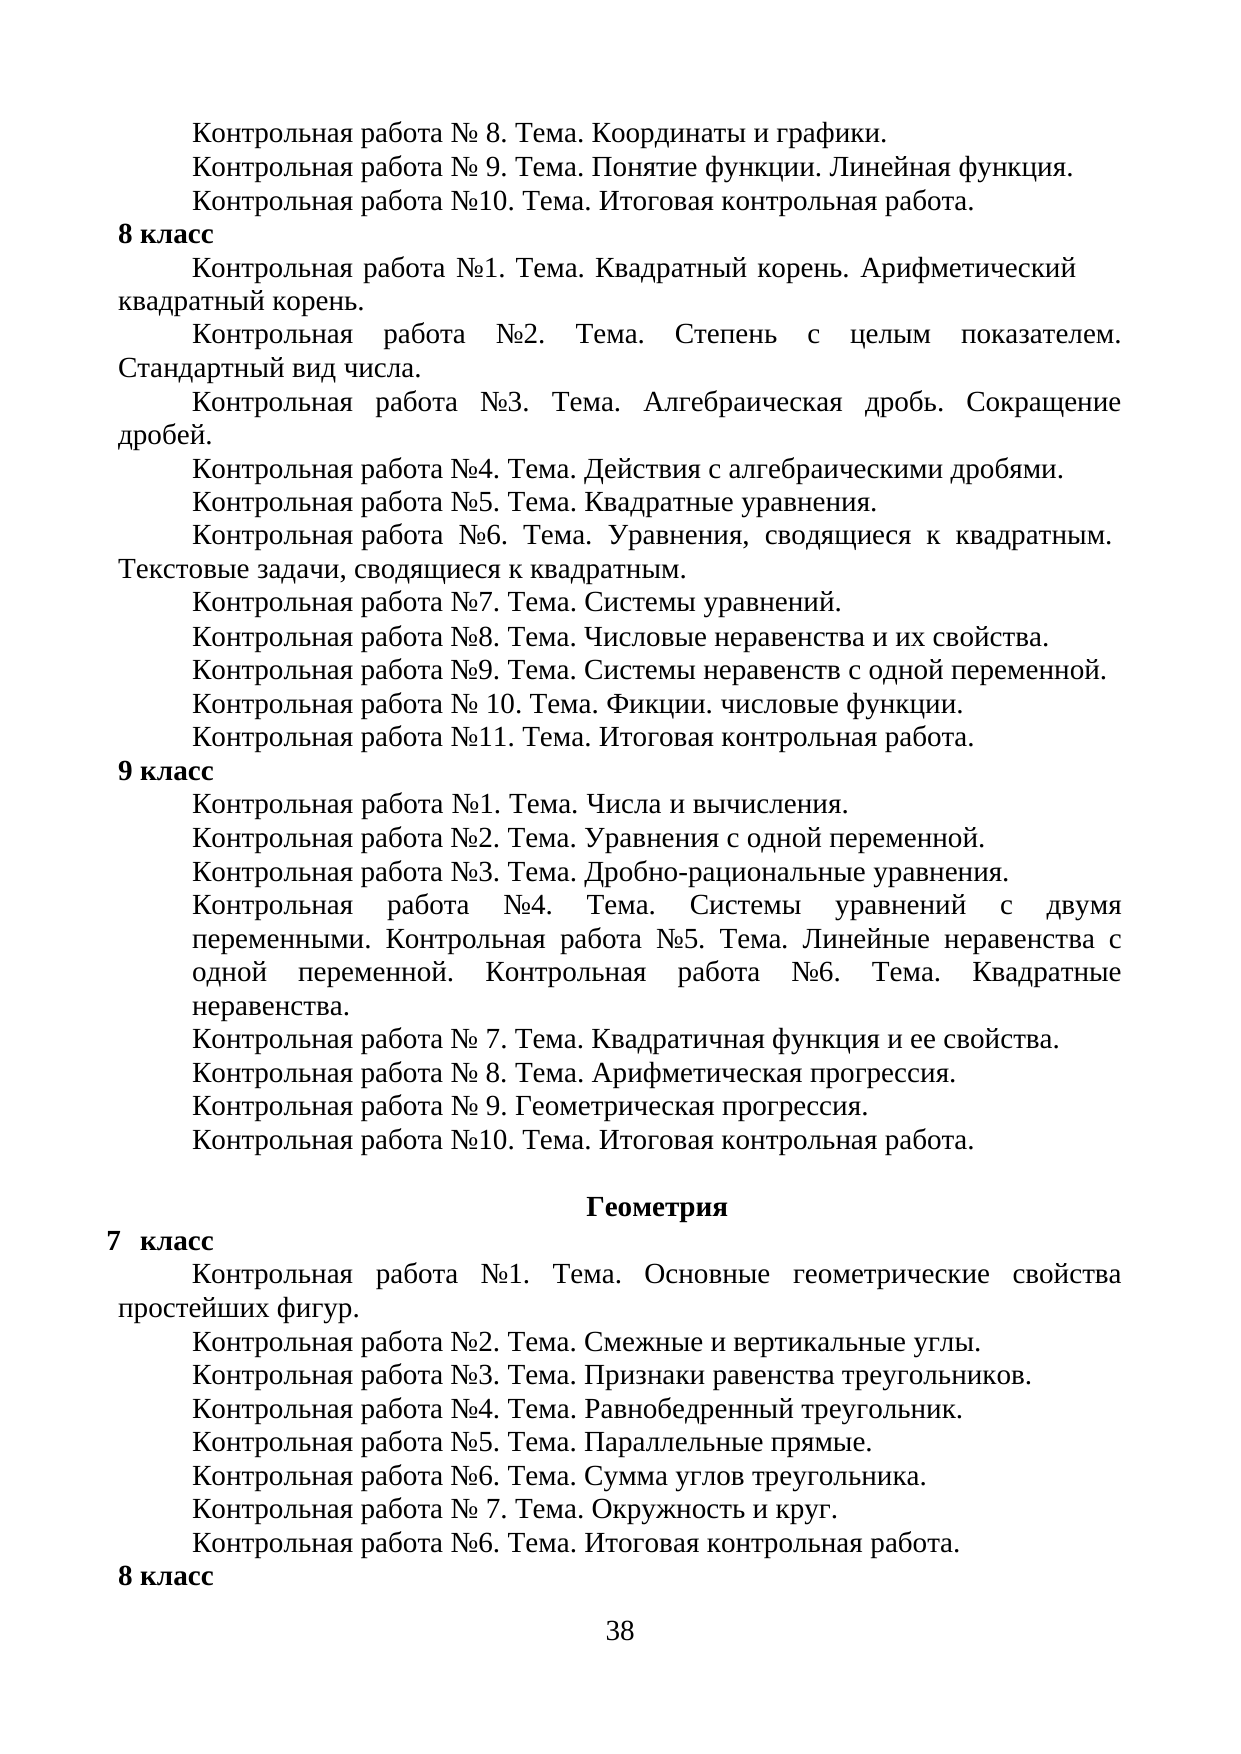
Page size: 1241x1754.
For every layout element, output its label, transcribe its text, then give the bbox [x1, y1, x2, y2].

text Контрольная работа №1. Тема. Числа и вычисления. Контрольная работа №2. Тема. Уравнения с одной переменной. Контрольная работа №3. Тема. Дробно-рациональные уравнения. [192, 787, 1009, 887]
text Контрольная работа №1. Тема. Квадратный корень. Арифметический квадратный корень. [118, 250, 1134, 317]
text Контрольная работа № 9. Тема. Понятие функции. Линейная функция. Контрольная работа №10. Тема. Итоговая контрольная работа. [192, 149, 1123, 216]
text Контрольная работа №8. Тема. Числовые неравенства и их свойства. Контрольная работа №9. Тема. Системы неравенств с одной переменной. Контрольная работа № 10. Тема. Фикции. числовые функции. [192, 619, 1109, 719]
text Контрольная работа №5. Тема. Параллельные прямые. Контрольная работа №6. Тема. Сумма углов треугольника. Контрольная работа № 7. Тема. Окружность и круг. [192, 1424, 929, 1525]
text Контрольная работа №3. Тема. Алгебраическая дробь. Сокращение дробей. [118, 384, 1122, 451]
text Контрольная работа №2. Тема. Смежные и вертикальные углы. Контрольная работа №3. Тема. Признаки равенства треугольников. Контрольная работа №4. Тема. Равнобедренный треугольник. [192, 1324, 1034, 1424]
text Текстовые задачи, сводящиеся к квадратным. [118, 552, 1134, 585]
text Стандартный вид числа. [118, 350, 1134, 384]
list класс [118, 753, 1134, 787]
text Контрольная работа №7. Тема. Системы уравнений. [192, 585, 1134, 619]
text Геометрия [197, 1189, 1117, 1223]
text Контрольная работа №11. Тема. Итоговая контрольная работа. [192, 719, 1134, 753]
text Контрольная работа №4. Тема. Действия с алгебраическими дробями. Контрольная работа №5. Тема. Квадратные уравнения. [192, 451, 1066, 518]
list класс [118, 1558, 1134, 1592]
text Контрольная работа №4. Тема. Системы уравнений с двумя переменными. Контрольная работа №5. Тема. Линейные неравенства с одной переменной. Контрольная работа №6. Тема. Квадратные неравенства. [192, 887, 1122, 1021]
text Контрольная работа № 8. Тема. Координаты и графики. [192, 115, 1134, 149]
list класс [118, 217, 1134, 250]
text Контрольная работа №6. Тема. Уравнения, сводящиеся к квадратным. [192, 518, 1134, 552]
text Контрольная работа №2. Тема. Степень с целым показателем. [192, 317, 1134, 350]
text Контрольная работа №6. Тема. Итоговая контрольная работа. [192, 1525, 1134, 1558]
text Контрольная работа № 7. Тема. Квадратичная функция и ее свойства. Контрольная работа № 8. Тема. Арифметическая прогрессия. [192, 1021, 1062, 1088]
text Контрольная работа №1. Тема. Основные геометрические свойства простейших фигур. [118, 1257, 1122, 1324]
list класс [106, 1223, 226, 1257]
text Контрольная работа № 9. Геометрическая прогрессия. Контрольная работа №10. Тема. Итоговая контрольная работа. [192, 1088, 985, 1156]
